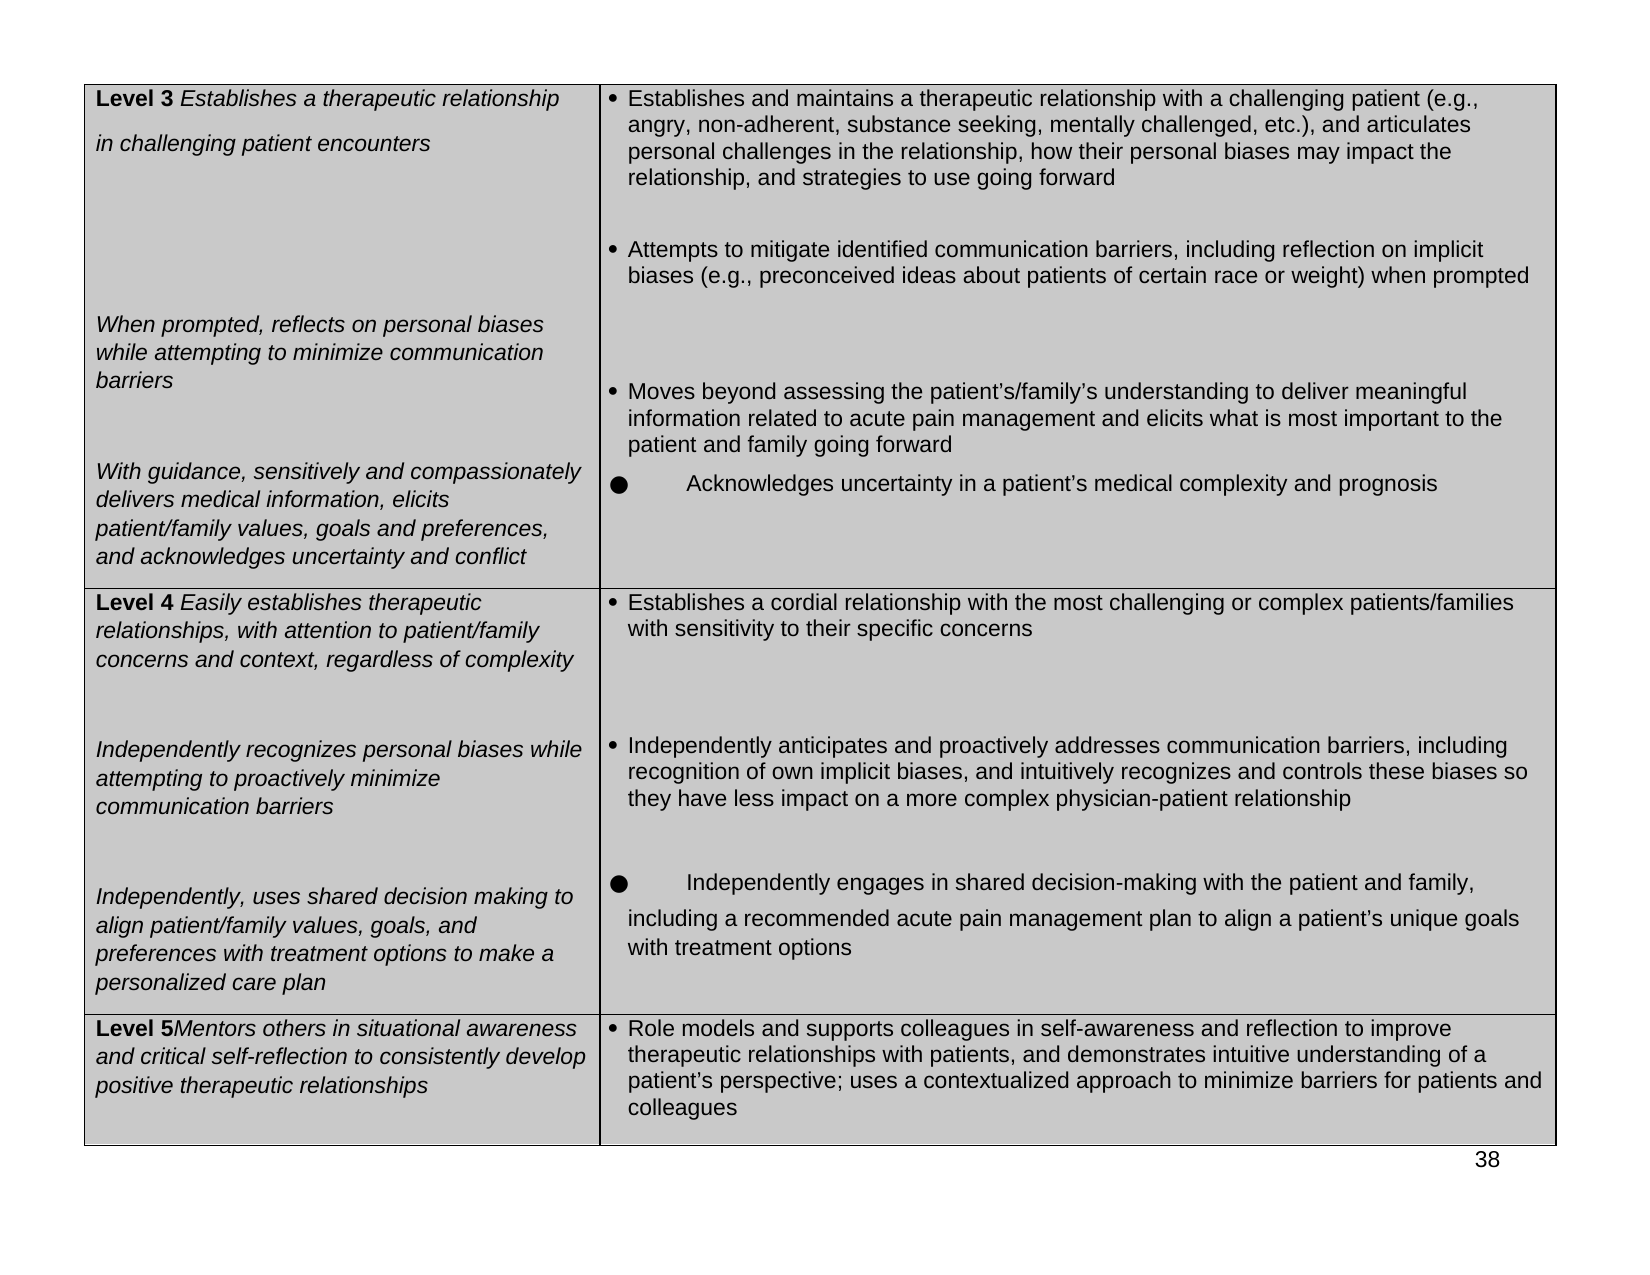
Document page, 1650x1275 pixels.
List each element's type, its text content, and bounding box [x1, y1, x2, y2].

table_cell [85, 1015, 599, 1144]
table_cell Level 3 Establishes a therapeutic relationship in challenging patient encounters When prompted, reflects on personal biases while attempting to minimize communication barriers With guidance, sensitively and compassionately delivers medical information, elicits patient/family values, goals and preferences, and acknowledges uncertainty and conflict [85, 85, 599, 588]
table_cell Level 4 Easily establishes therapeutic relationships, with attention to patient/family concerns and context, regardless of complexity Independently recognizes personal biases while attempting to proactively minimize communication barriers Independently, uses shared decision making to align patient/family values, goals, and preferences with treatment options to make a personalized care plan [85, 589, 599, 1014]
table_cell Establishes and maintains a therapeutic relationship with a challenging patient (e.g., angry, non-adherent, substance seeking, mentally challenged, etc.), and articulates personal challenges in the relationship, how their personal biases may impact the relationship, and strategies to use going forward Attempts to mitigate identified communication barriers, including reflection on implicit biases (e.g., preconceived ideas about patients of certain race or weight) when prompted Moves beyond assessing the patient’s/family’s understanding to deliver meaningful information related to acute pain management and elicits what is most important to the patient and family going forward Acknowledges uncertainty in a patient’s medical complexity and prognosis [601, 85, 1555, 588]
table_cell Establishes a cordial relationship with the most challenging or complex patients/families with sensitivity to their specific concerns Independently anticipates and proactively addresses communication barriers, including recognition of own implicit biases, and intuitively recognizes and controls these biases so they have less impact on a more complex physician-patient relationship Independently engages in shared decision-making with the patient and family, including a recommended acute pain management plan to align a patient’s unique goals with treatment options [601, 589, 1555, 1014]
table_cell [601, 1015, 1555, 1144]
